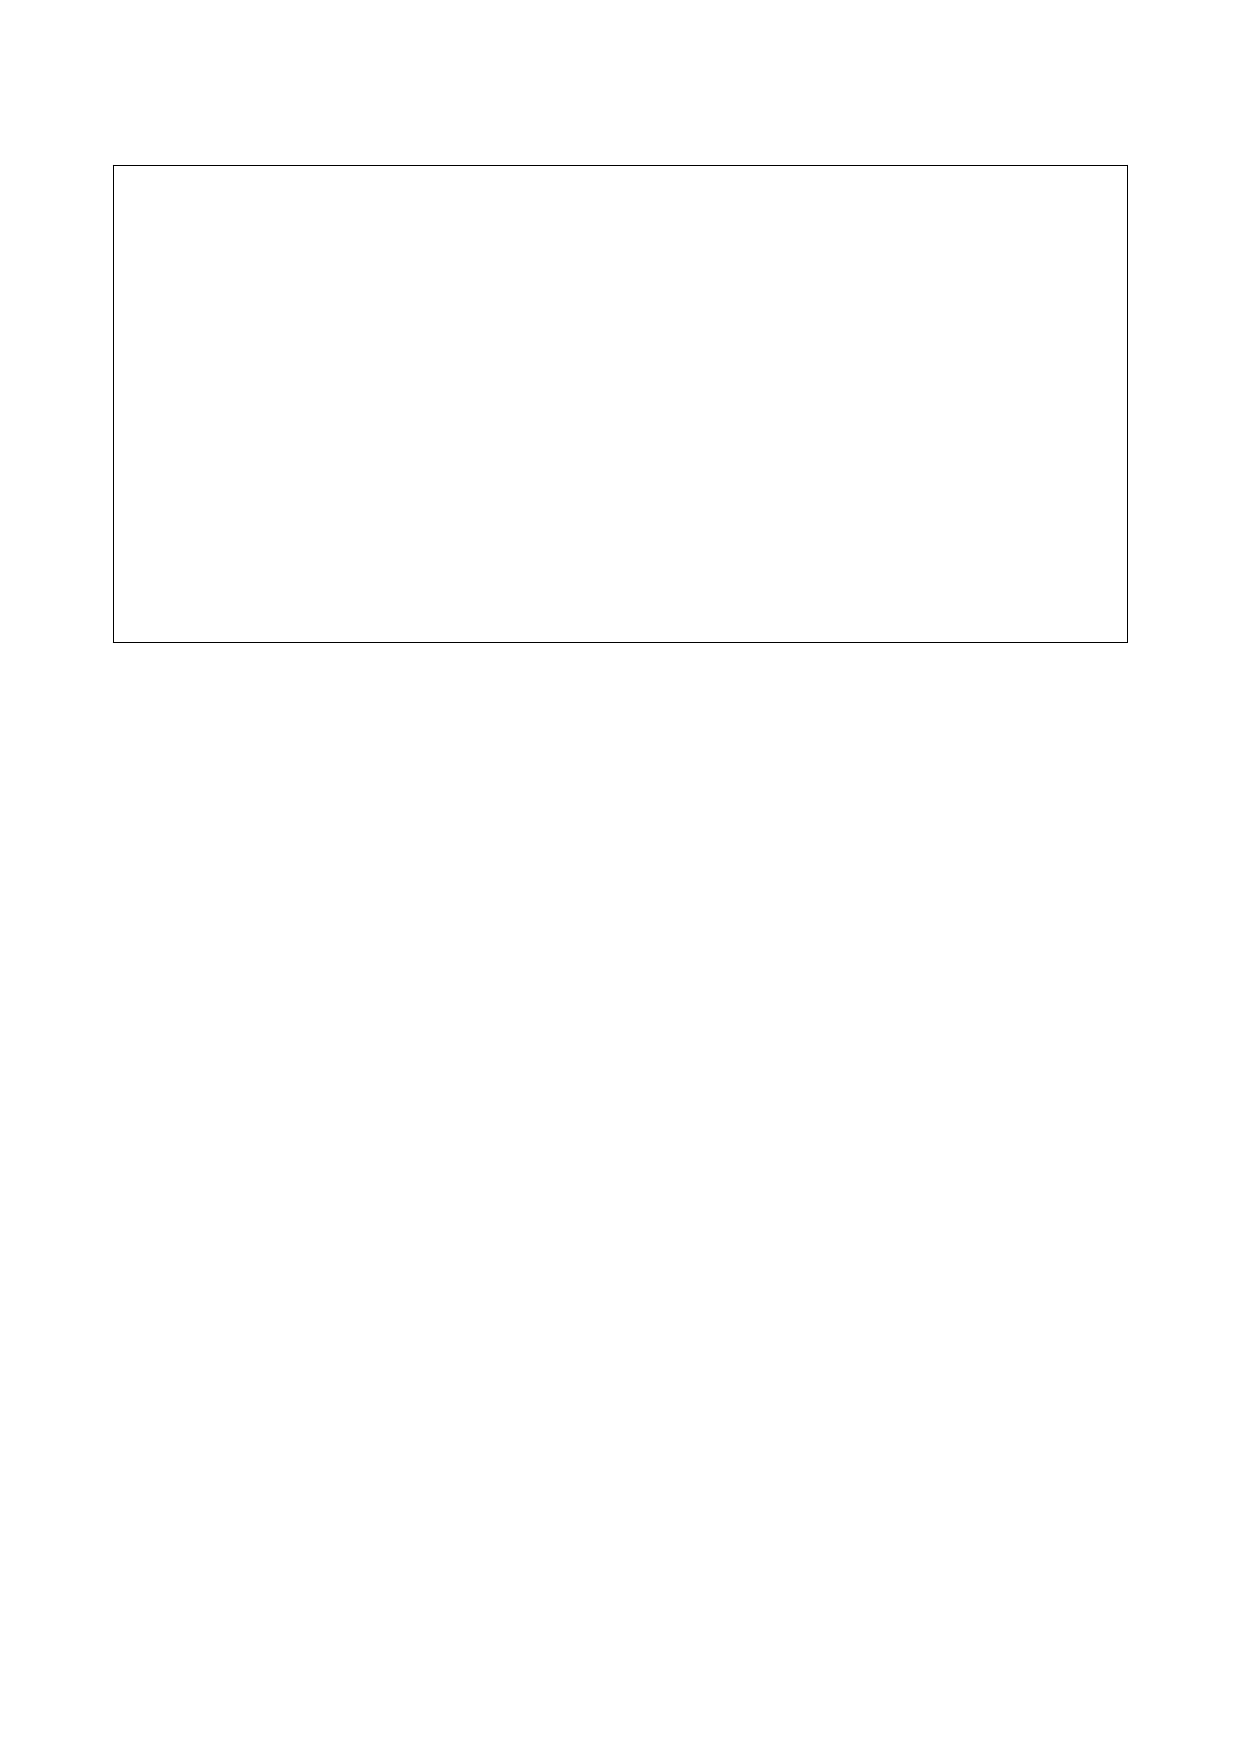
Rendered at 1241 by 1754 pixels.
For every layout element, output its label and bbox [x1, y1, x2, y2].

table_cell [114, 166, 1127, 642]
